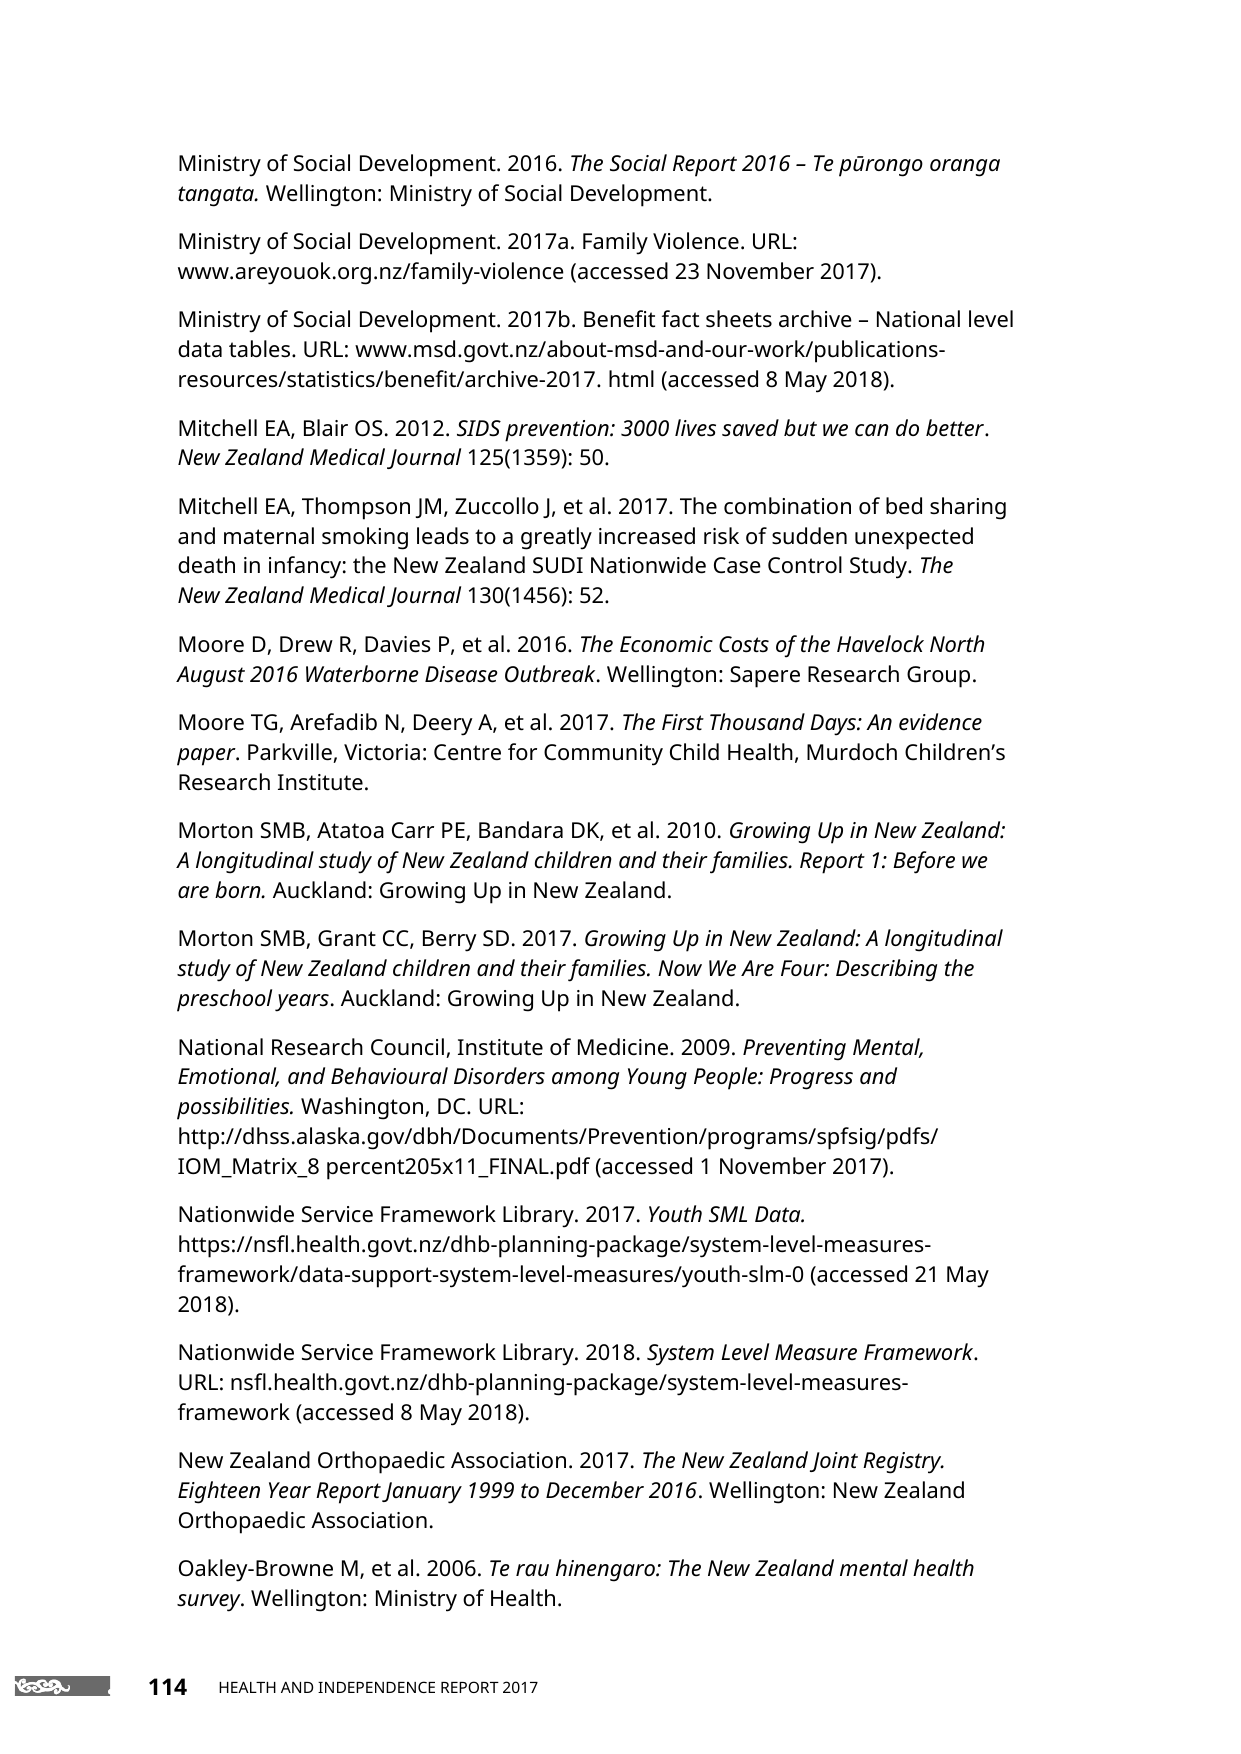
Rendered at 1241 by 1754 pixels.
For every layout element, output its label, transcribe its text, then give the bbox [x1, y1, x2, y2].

text Mitchell EA, Thompson JM, Zuccollo J, et al. 2017. The combination of bed sharing and maternal smoking leads to a greatly increased risk of sudden unexpected death in infancy: the New Zealand SUDI Nationwide Case Control Study. The New Zealand Medical Journal 130(1456): 52. [177, 491, 1019, 610]
text Ministry of Social Development. 2017b. Benefit fact sheets archive – National level data tables. URL: www.msd.govt.nz/about-msd-and-our-work/publications-resources/statistics/benefit/archive-2017. html (accessed 8 May 2018). [177, 304, 1019, 394]
text Nationwide Service Framework Library. 2018. System Level Measure Framework. URL: nsfl.health.govt.nz/dhb-planning-package/system-level-measures-framework (accessed 8 May 2018). [177, 1337, 1019, 1426]
text National Research Council, Institute of Medicine. 2009. Preventing Mental, Emotional, and Behavioural Disorders among Young People: Progress and possibilities. Washington, DC. URL: http://dhss.alaska.gov/dbh/Documents/Prevention/programs/spfsig/pdfs/IOM_Matrix_8 percent205x11_FINAL.pdf (accessed 1 November 2017). [177, 1031, 1019, 1180]
text Moore D, Drew R, Davies P, et al. 2016. The Economic Costs of the Havelock North August 2016 Waterborne Disease Outbreak. Wellington: Sapere Research Group. [177, 629, 1019, 688]
text Nationwide Service Framework Library. 2017. Youth SML Data. https://nsfl.health.govt.nz/dhb-planning-package/system-level-measures-framework/data-support-system-level-measures/youth-slm-0 (accessed 21 May 2018). [177, 1199, 1019, 1318]
text Morton SMB, Grant CC, Berry SD. 2017. Growing Up in New Zealand: A longitudinal study of New Zealand children and their families. Now We Are Four: Describing the preschool years. Auckland: Growing Up in New Zealand. [177, 923, 1019, 1013]
text Moore TG, Arefadib N, Deery A, et al. 2017. The First Thousand Days: An evidence paper. Parkville, Victoria: Centre for Community Child Health, Murdoch Children’s Research Institute. [177, 707, 1019, 796]
text Ministry of Social Development. 2017a. Family Violence. URL: www.areyouok.org.nz/family-violence (accessed 23 November 2017). [177, 226, 1019, 286]
text New Zealand Orthopaedic Association. 2017. The New Zealand Joint Registry. Eighteen Year Report January 1999 to December 2016. Wellington: New Zealand Orthopaedic Association. [177, 1445, 1019, 1534]
text Morton SMB, Atatoa Carr PE, Bandara DK, et al. 2010. Growing Up in New Zealand: A longitudinal study of New Zealand children and their families. Report 1: Before we are born. Auckland: Growing Up in New Zealand. [177, 815, 1019, 904]
text Oakley-Browne M, et al. 2006. Te rau hinengaro: The New Zealand mental health survey. Wellington: Ministry of Health. [177, 1553, 1019, 1613]
text Ministry of Social Development. 2016. The Social Report 2016 – Te pūrongo oranga tangata. Wellington: Ministry of Social Development. [177, 148, 1019, 207]
text Mitchell EA, Blair OS. 2012. SIDS prevention: 3000 lives saved but we can do better. New Zealand Medical Journal 125(1359): 50. [177, 412, 1019, 472]
